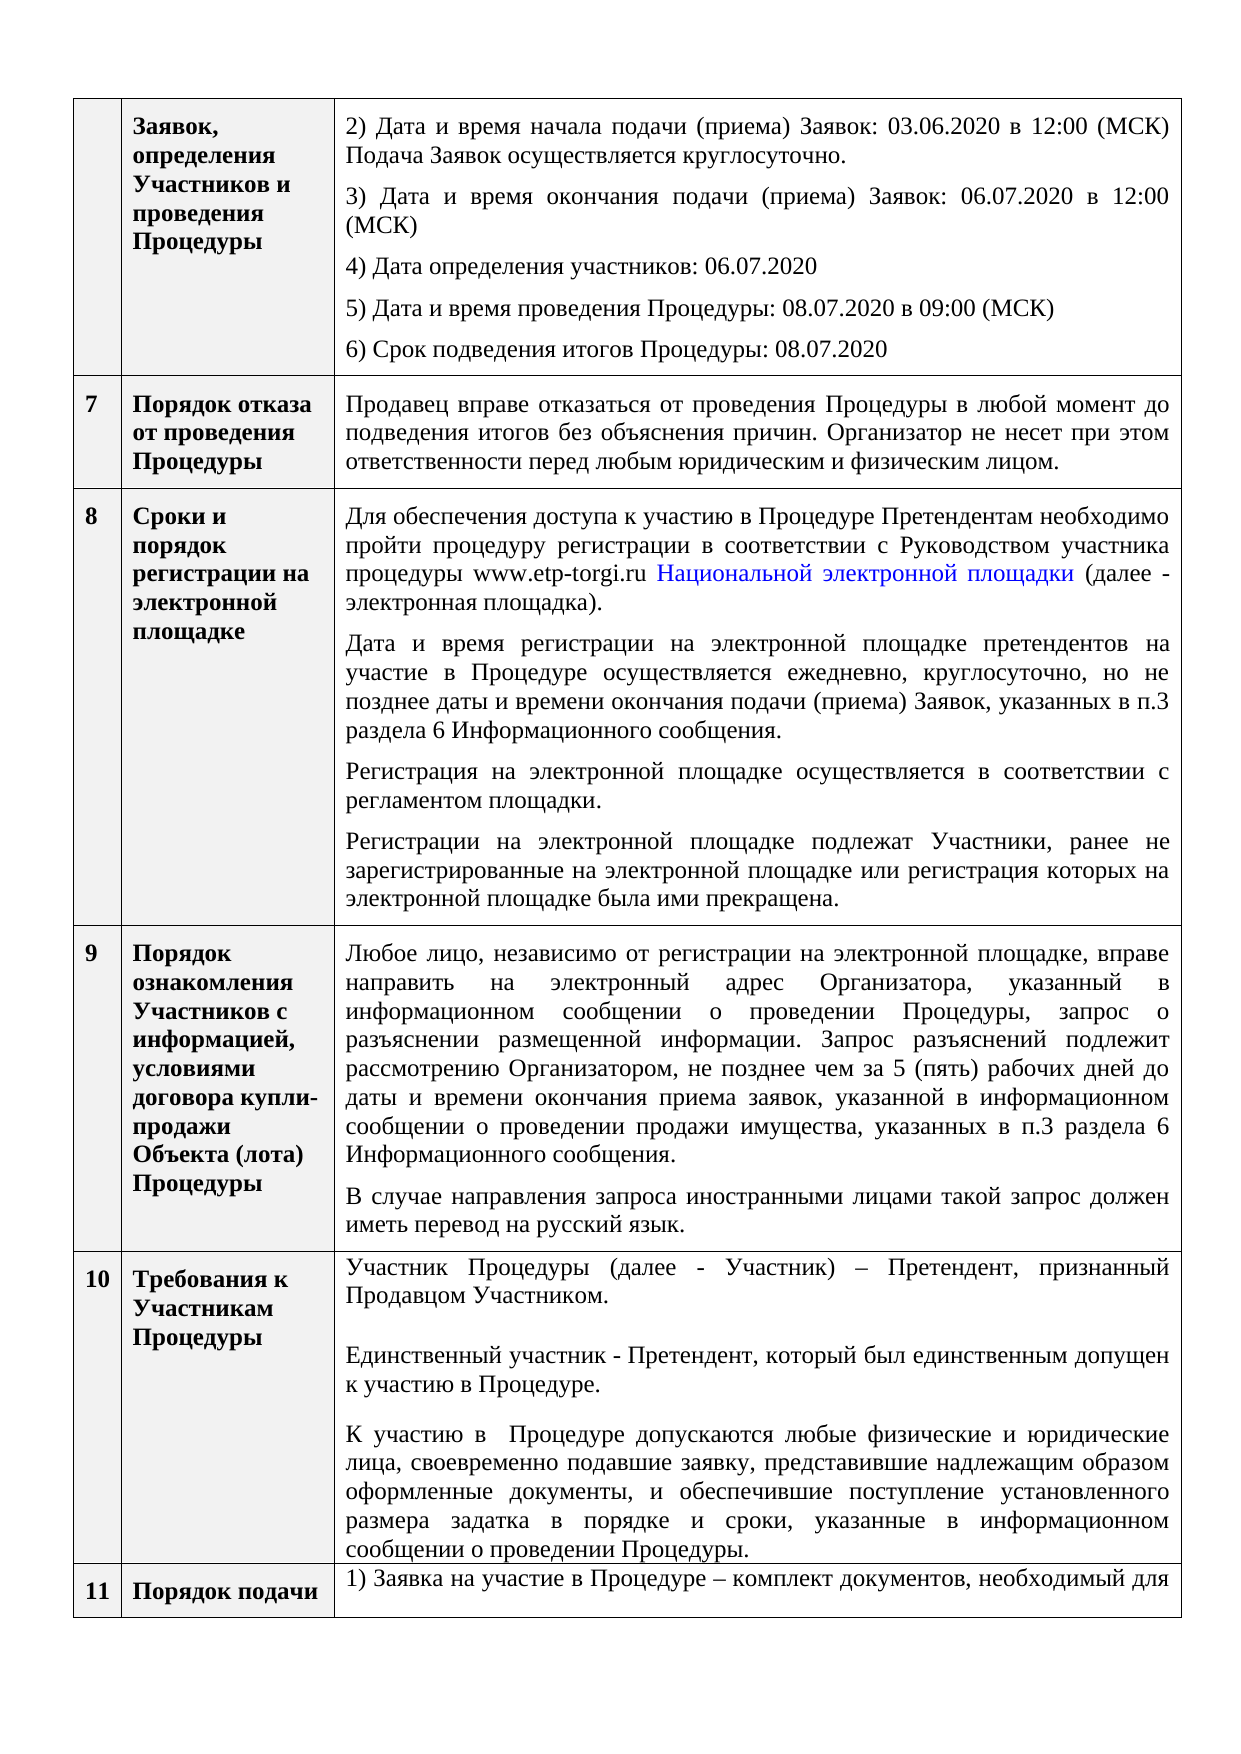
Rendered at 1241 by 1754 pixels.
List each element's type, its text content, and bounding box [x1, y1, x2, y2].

table_cell Порядок отказа от проведения Процедуры [122, 376, 334, 487]
table_cell Участник Процедуры (далее - Участник) – Претендент, признанный Продавцом Участником. Единственный участник - Претендент, который был единственным допущен к участию в Процедуре. К участию в Процедуре допускаются любые физические и юридические лица, своевременно подавшие заявку, представившие надлежащим образом оформленные документы, и обеспечившие поступление установленного размера задатка в порядке и сроки, указанные в информационном сообщении о проведении Процедуры. [335, 1252, 1181, 1562]
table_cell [122, 1564, 334, 1617]
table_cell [122, 99, 334, 375]
table_cell 11 [74, 1564, 121, 1617]
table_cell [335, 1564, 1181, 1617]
table_cell 6 [74, 99, 121, 375]
table_cell 8 [74, 489, 121, 925]
table_cell Продавец вправе отказаться от проведения Процедуры в любой момент до подведения итогов без объяснения причин. Организатор не несет при этом ответственности перед любым юридическим и физическим лицом. [335, 376, 1181, 487]
table_cell Требования к Участникам Процедуры [122, 1252, 334, 1562]
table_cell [335, 99, 1181, 375]
table_cell 10 [74, 1252, 121, 1562]
table_cell Для обеспечения доступа к участию в Процедуре Претендентам необходимо пройти процедуру регистрации в соответствии с Руководством участника процедуры www.etp-torgi.ru Национальной электронной площадки (далее - электронная площадка). Дата и время регистрации на электронной площадке претендентов на участие в Процедуре осуществляется ежедневно, круглосуточно, но не позднее даты и времени окончания подачи (приема) Заявок, указанных в п.3 раздела 6 Информационного сообщения. Регистрация на электронной площадке осуществляется в соответствии с регламентом площадки. Регистрации на электронной площадке подлежат Участники, ранее не зарегистрированные на электронной площадке или регистрация которых на электронной площадке была ими прекращена. [335, 489, 1181, 925]
table_cell Порядок ознакомления Участников с информацией, условиями договора купли-продажи Объекта (лота) Процедуры [122, 926, 334, 1251]
table_cell 7 [74, 376, 121, 487]
table_cell Любое лицо, независимо от регистрации на электронной площадке, вправе направить на электронный адрес Организатора, указанный в информационном сообщении о проведении Процедуры, запрос о разъяснении размещенной информации. Запрос разъяснений подлежит рассмотрению Организатором, не позднее чем за 5 (пять) рабочих дней до даты и времени окончания приема заявок, указанной в информационном сообщении о проведении продажи имущества, указанных в п.3 раздела 6 Информационного сообщения. В случае направления запроса иностранными лицами такой запрос должен иметь перевод на русский язык. [335, 926, 1181, 1251]
table_cell Сроки и порядок регистрации на электронной площадке [122, 489, 334, 925]
table_cell 9 [74, 926, 121, 1251]
